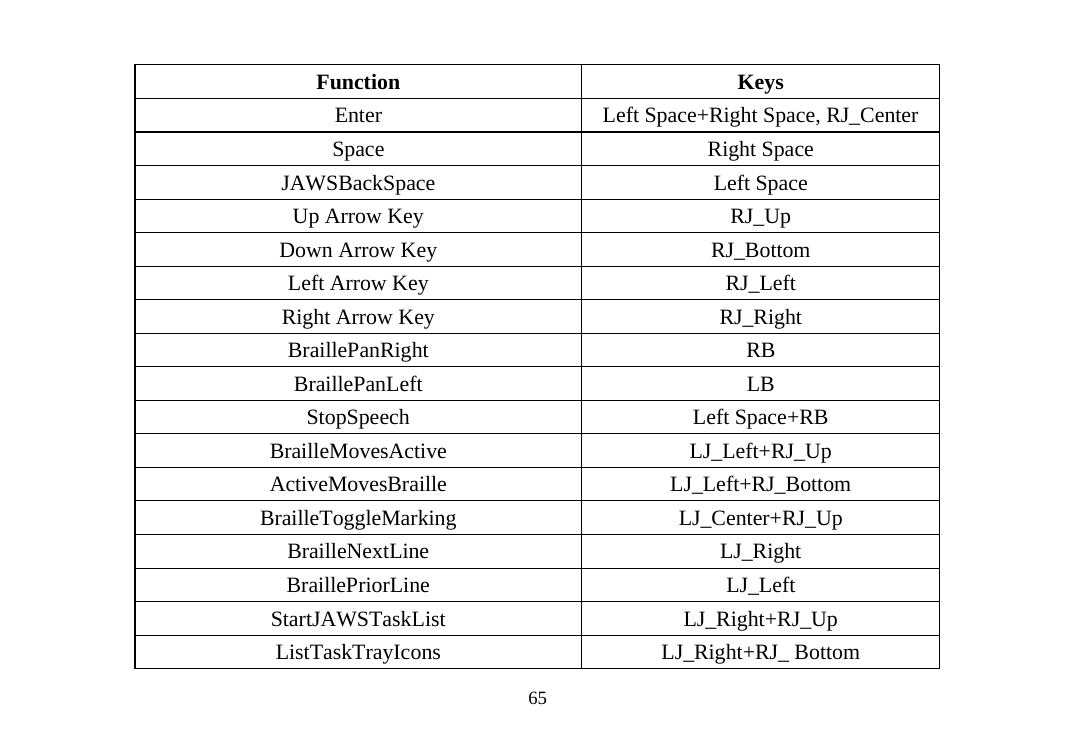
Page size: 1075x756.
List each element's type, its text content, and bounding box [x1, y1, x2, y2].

table_cell BraillePanLeft [136, 367, 581, 400]
table_cell RJ_Bottom [582, 233, 939, 266]
table_cell RJ_Up [582, 200, 939, 232]
table_cell BraillePanRight [136, 334, 581, 366]
table_cell StopSpeech [136, 401, 581, 433]
table_cell BraillePriorLine [136, 569, 581, 601]
table_cell Left Space [582, 166, 939, 198]
table_cell Right Space [582, 133, 939, 165]
table_cell RJ_Left [582, 267, 939, 299]
table_cell LJ_Left+RJ_Bottom [582, 468, 939, 500]
table_cell Space [136, 133, 581, 165]
table_cell Left Space+RB [582, 401, 939, 433]
table_cell Enter [136, 99, 581, 131]
table_cell Left Arrow Key [136, 267, 581, 299]
table_cell Left Space+Right Space, RJ_Center [582, 99, 939, 131]
table_cell BrailleToggleMarking [136, 501, 581, 534]
table_cell BrailleNextLine [136, 535, 581, 567]
table_cell JAWSBackSpace [136, 166, 581, 198]
table_cell LJ_Right+RJ_Up [582, 602, 939, 634]
table_cell Up Arrow Key [136, 200, 581, 232]
table_cell Down Arrow Key [136, 233, 581, 266]
table_cell ListTaskTrayIcons [136, 636, 581, 668]
table_cell BrailleMovesActive [136, 434, 581, 467]
table_cell LB [582, 367, 939, 400]
table_header Keys [582, 65, 939, 98]
table_cell LJ_Center+RJ_Up [582, 501, 939, 534]
table_cell LJ_Right [582, 535, 939, 567]
table_cell StartJAWSTaskList [136, 602, 581, 634]
table_cell RB [582, 334, 939, 366]
table_cell RJ_Right [582, 300, 939, 333]
table_header Function [136, 65, 581, 98]
table_cell Right Arrow Key [136, 300, 581, 333]
table_cell LJ_Left+RJ_Up [582, 434, 939, 467]
table_cell LJ_Right+RJ_ Bottom [582, 636, 939, 668]
table_cell ActiveMovesBraille [136, 468, 581, 500]
table_cell LJ_Left [582, 569, 939, 601]
